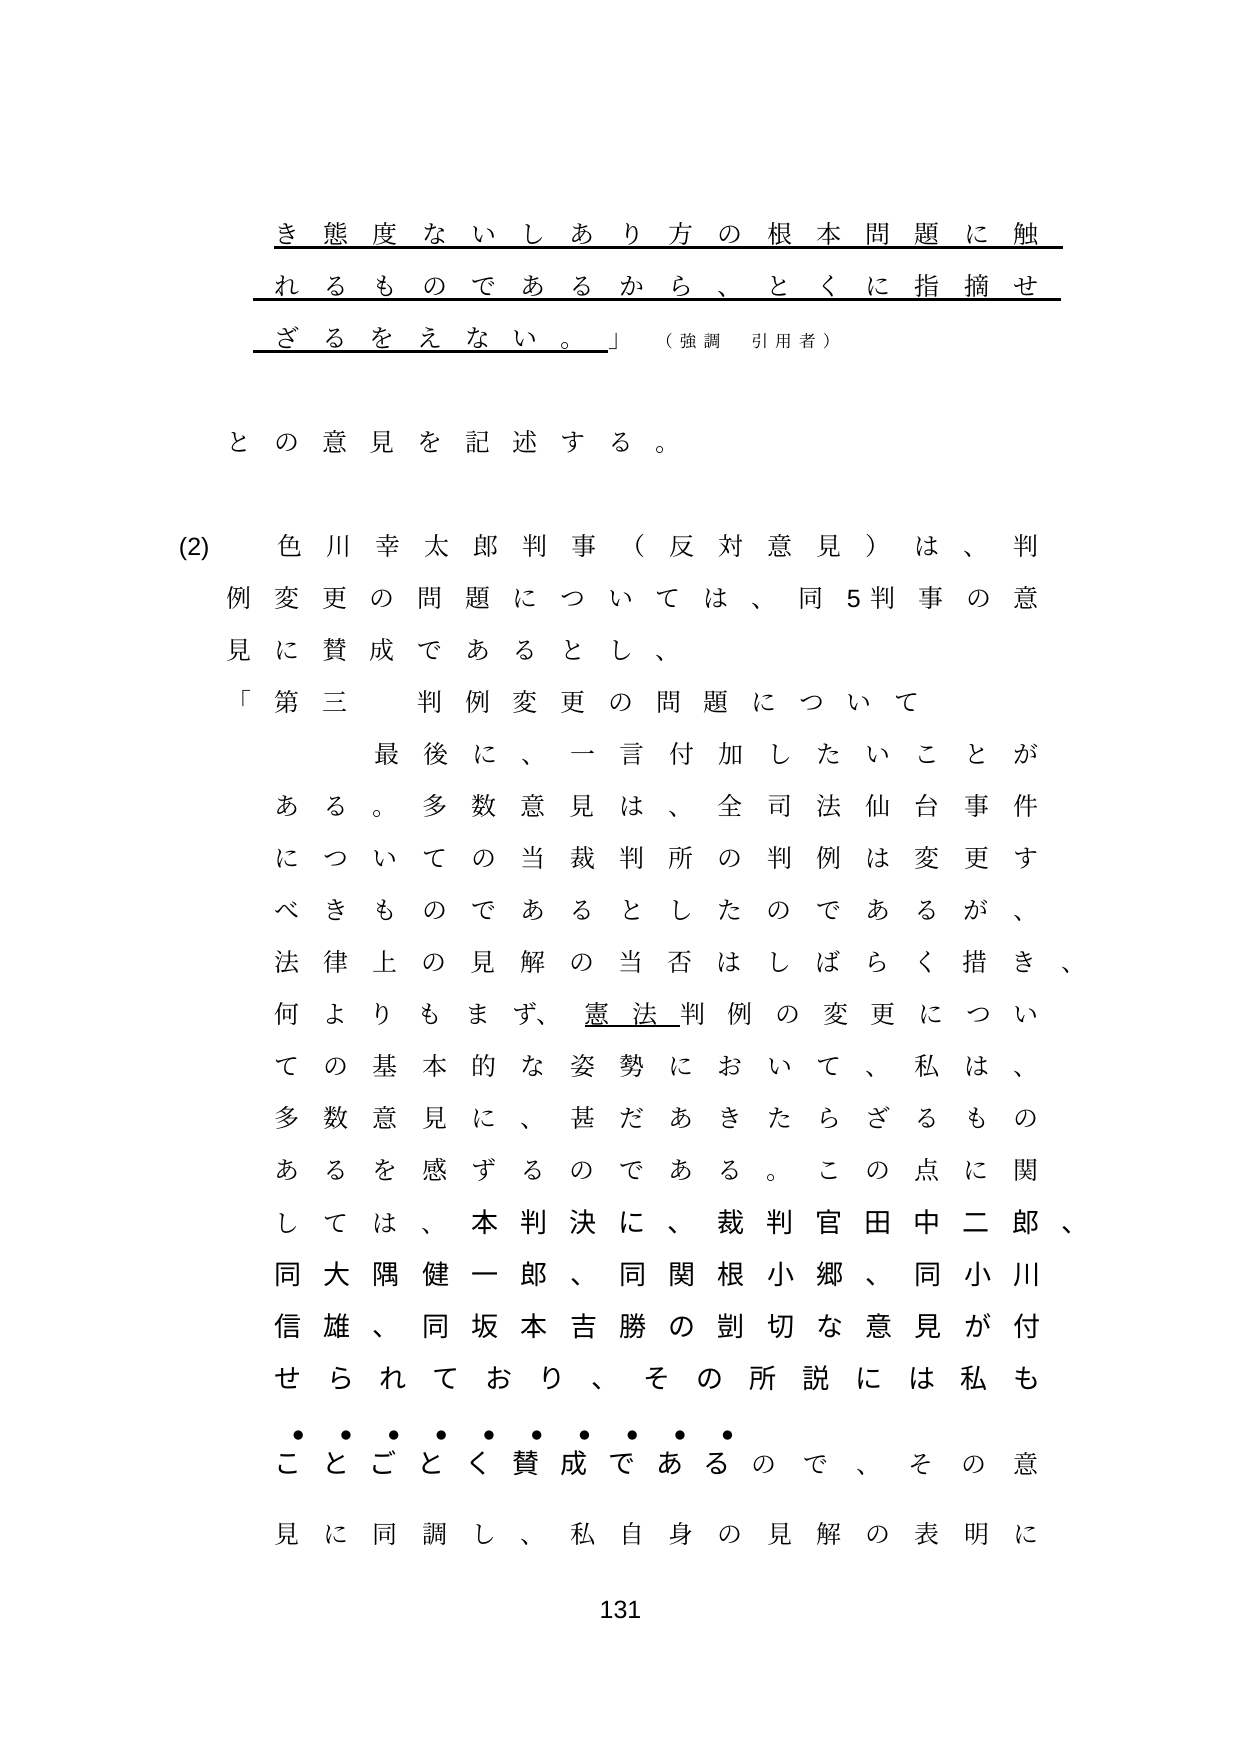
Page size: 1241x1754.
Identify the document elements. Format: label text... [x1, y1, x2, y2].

text との意見を記述する。 [179, 415, 1061, 467]
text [208, 727, 1061, 1558]
text (2) 色川幸太郎判事（反対意見）は、判例変更の問題については、同5判事の意見に賛成であるとし、 [179, 519, 1061, 674]
text 「第三 判例変更の問題について [223, 674, 1061, 727]
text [223, 207, 1061, 363]
